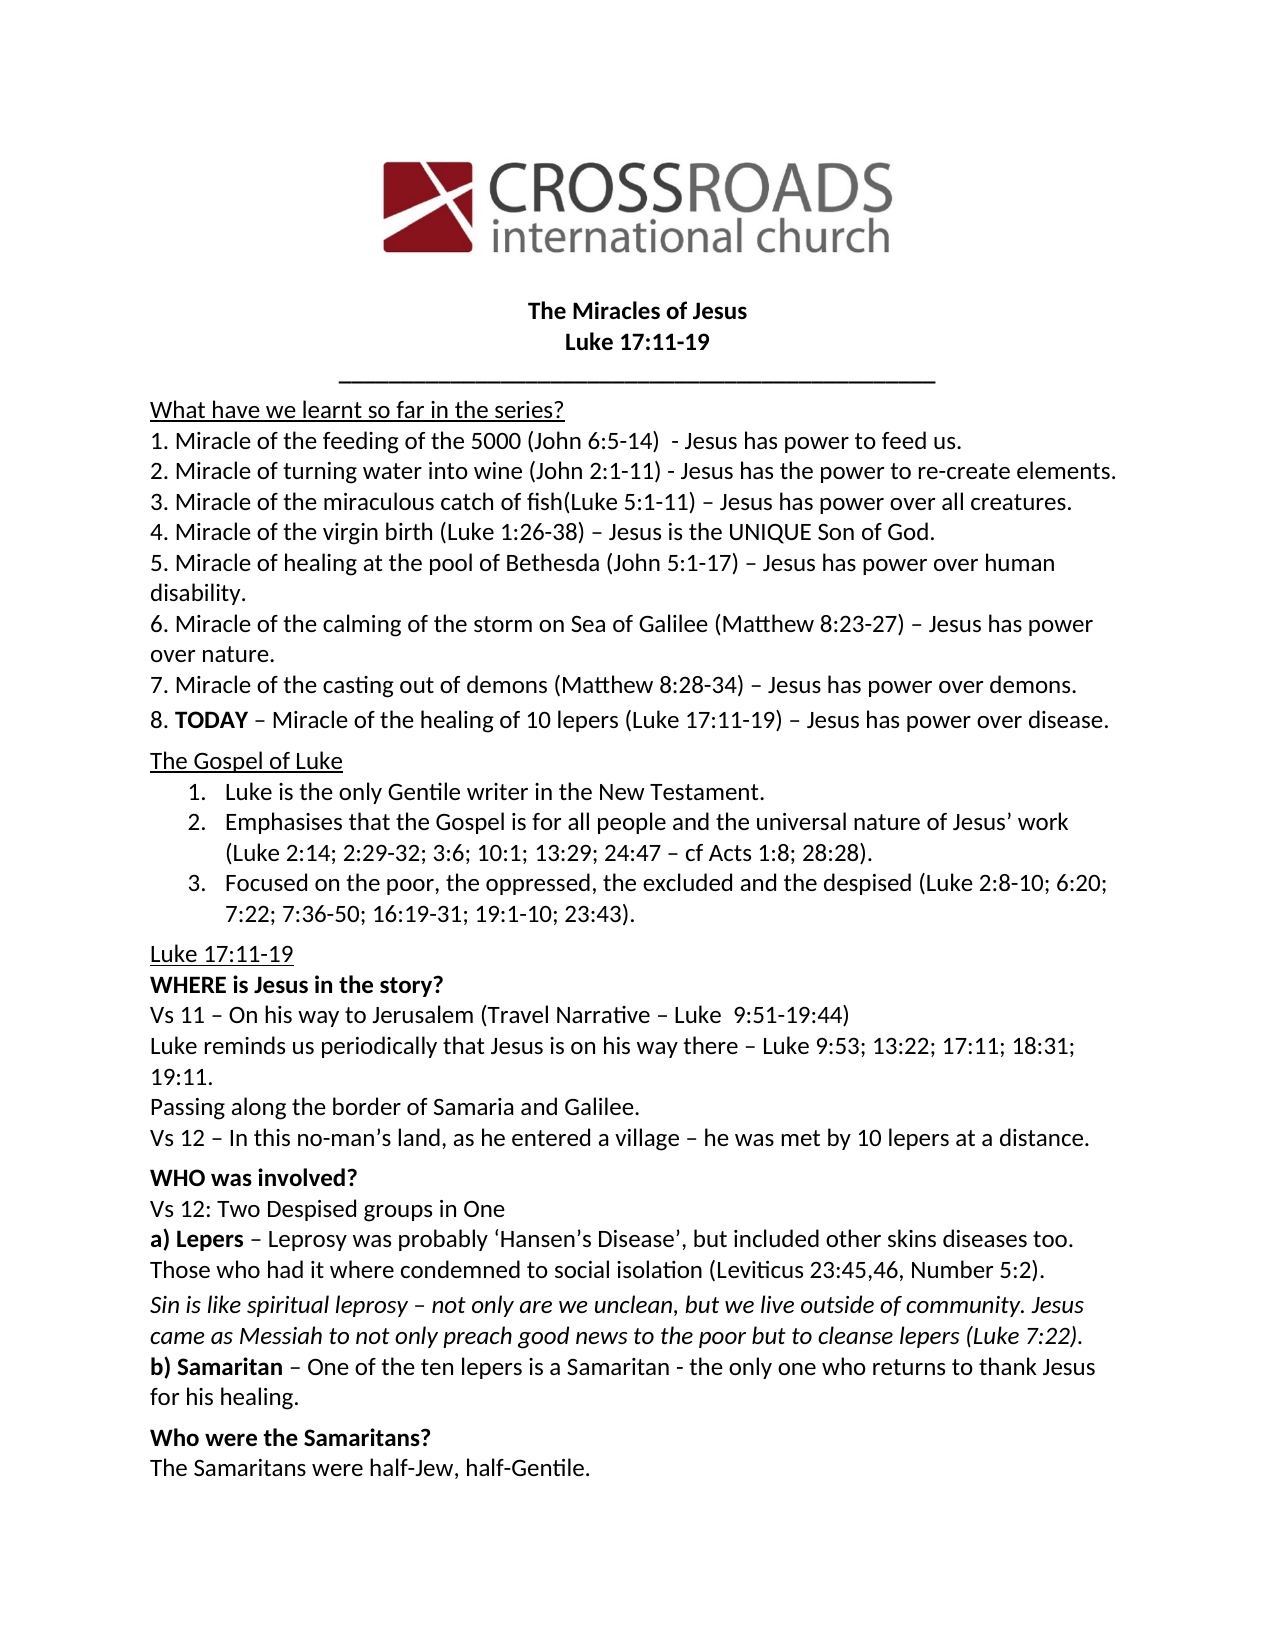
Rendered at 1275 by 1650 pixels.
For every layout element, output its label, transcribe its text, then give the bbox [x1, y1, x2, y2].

text 2. Miracle of turning water into wine (John 2:1-11) - Jesus has the power to re-create elements. [150, 455, 1125, 486]
text 3. Miracle of the miraculous catch of fish(Luke 5:1-11) – Jesus has power over all creatures. [150, 486, 1125, 516]
text 1. Miracle of the feeding of the 5000 (John 6:5-14) - Jesus has power to feed us. [150, 425, 1125, 455]
picture [376, 150, 899, 265]
text Vs 12: Two Despised groups in One [150, 1193, 1125, 1223]
text Vs 12 – In this no-man’s land, as he entered a village – he was met by 10 lepers at a distance. [150, 1122, 1125, 1152]
list Focused on the poor, the oppressed, the excluded and the despised (Luke 2:8-10; 6:20; 7:22; 7:36-50; 16:19-31; 19:1-10; 23:43). [187, 867, 1125, 928]
text The Gospel of Luke [150, 745, 1125, 776]
text 6. Miracle of the calming of the storm on Sea of Galilee (Matthew 8:23-27) – Jesus has power over nature. [150, 608, 1125, 669]
text Luke 17:11-19 ________________________________________________ [150, 326, 1125, 387]
text b) Samaritan – One of the ten lepers is a Samaritan - the only one who returns to thank Jesus for his healing. [150, 1351, 1125, 1412]
text Luke 17:11-19 [150, 939, 1125, 969]
list Luke is the only Gentile writer in the New Testament. [187, 776, 1125, 806]
text 7. Miracle of the casting out of demons (Matthew 8:28-34) – Jesus has power over demons. [150, 669, 1125, 699]
text Sin is like spiritual leprosy – not only are we unclean, but we live outside of community. Jesus came as Messiah to not only preach good news to the poor but to cleanse lepers (Luke 7:22). [150, 1290, 1125, 1351]
text a) Lepers – Leprosy was probably ‘Hansen’s Disease’, but included other skins diseases too. [150, 1223, 1125, 1254]
text 5. Miracle of healing at the pool of Bethesda (John 5:1-17) – Jesus has power over human disability. [150, 547, 1125, 608]
text Luke reminds us periodically that Jesus is on his way there – Luke 9:53; 13:22; 17:11; 18:31; 19:11. [150, 1030, 1125, 1091]
text Vs 11 – On his way to Jerusalem (Travel Narrative – Luke 9:51-19:44) [150, 1000, 1125, 1030]
text WHERE is Jesus in the story? [150, 969, 1125, 1000]
list Emphasises that the Gospel is for all people and the universal nature of Jesus’ work (Luke 2:14; 2:29-32; 3:6; 10:1; 13:29; 24:47 – cf Acts 1:8; 28:28). [187, 806, 1125, 867]
text Those who had it where condemned to social isolation (Leviticus 23:45,46, Number 5:2). [150, 1254, 1125, 1284]
text 4. Miracle of the virgin birth (Luke 1:26-38) – Jesus is the UNIQUE Son of God. [150, 516, 1125, 547]
text Passing along the border of Samaria and Galilee. [150, 1091, 1125, 1122]
text What have we learnt so far in the series? [150, 394, 1125, 425]
text WHO was involved? [150, 1162, 1125, 1193]
text The Miracles of Jesus [150, 295, 1125, 326]
text 8. TODAY – Miracle of the healing of 10 lepers (Luke 17:11-19) – Jesus has power over disease. [150, 704, 1125, 735]
text Who were the Samaritans? [150, 1422, 1125, 1452]
text The Samaritans were half-Jew, half-Gentile. [150, 1452, 1125, 1483]
